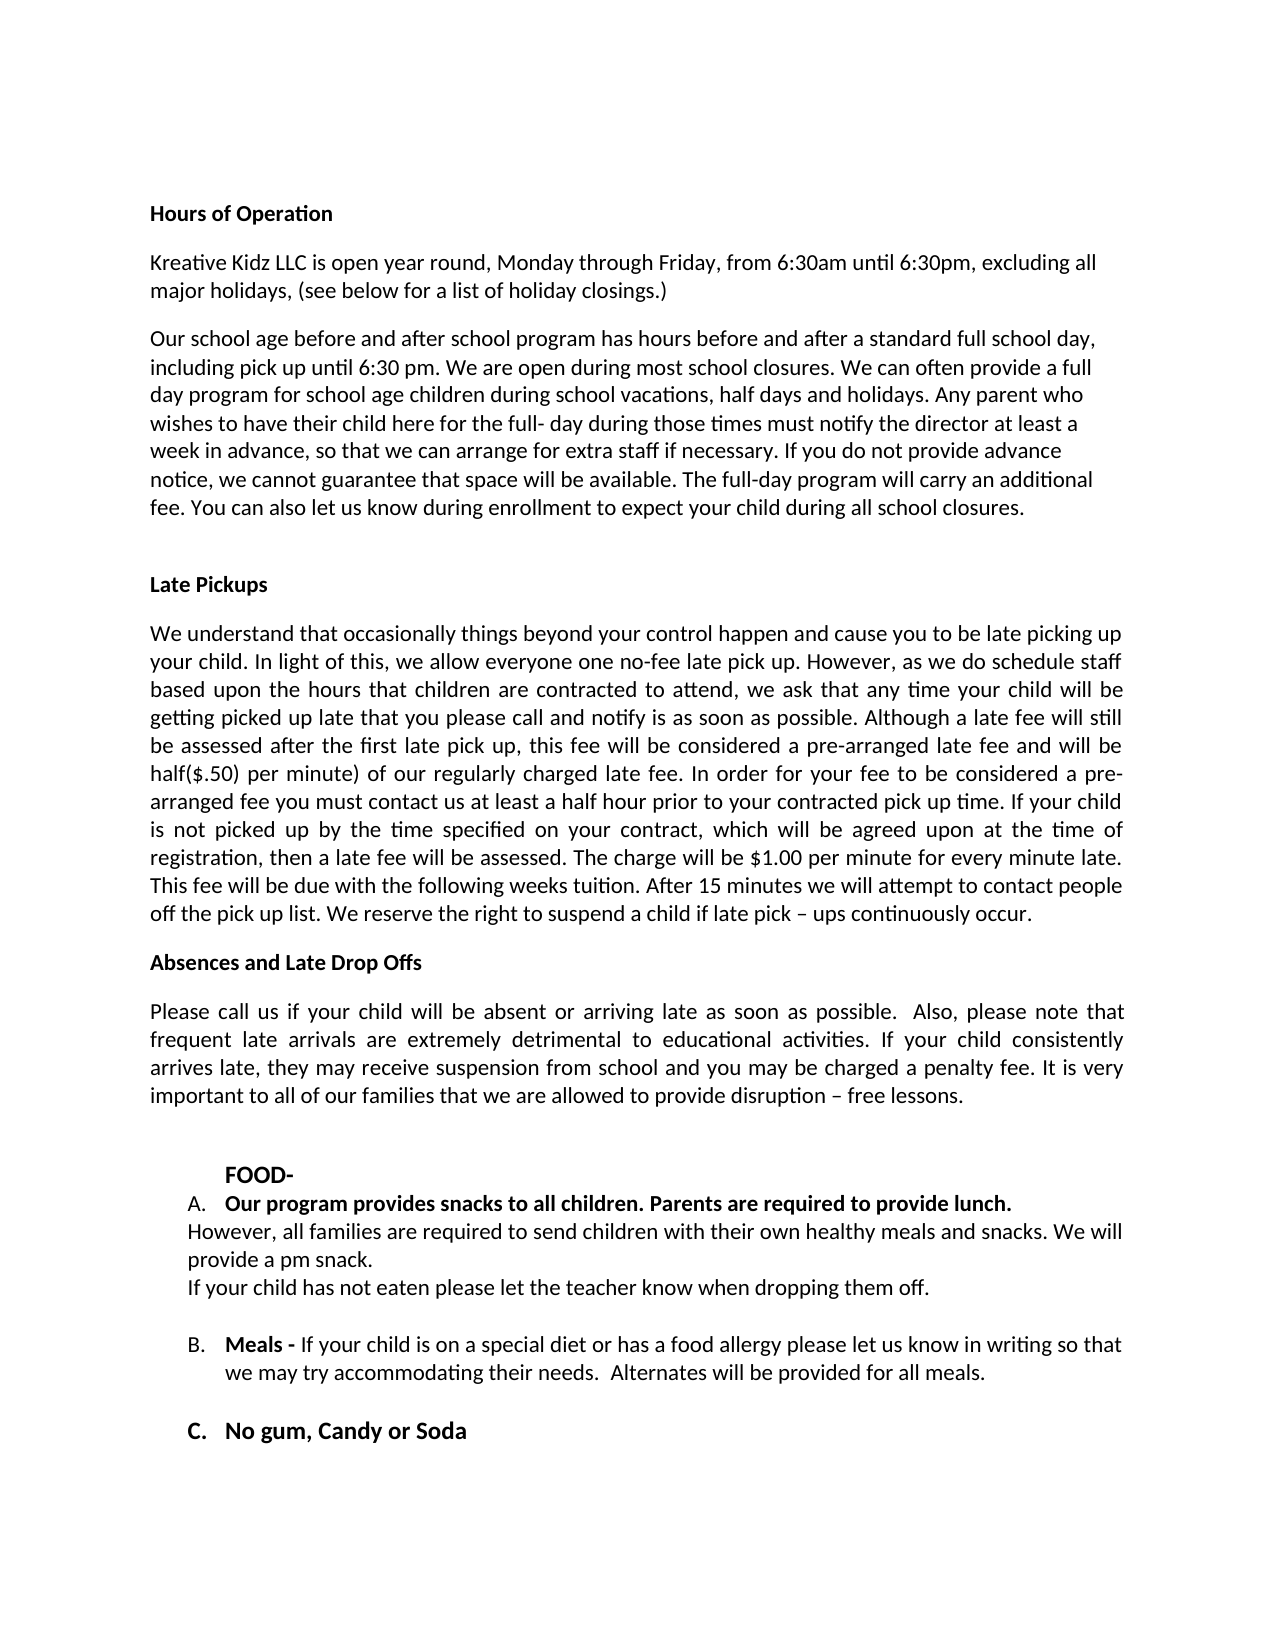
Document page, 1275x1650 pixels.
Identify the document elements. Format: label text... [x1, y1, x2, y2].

text Our school age before and after school program has hours before and after a standard full school day, including pick up until 6:30 pm. We are open during most school closures. We can often provide a full day program for school age children during school vacations, half days and holidays. Any parent who wishes to have their child here for the full- day during those times must notify the director at least a week in advance, so that we can arrange for extra staff if necessary. If you do not provide advance notice, we cannot guarantee that space will be available. The full-day program will carry an additional fee. You can also let us know during enrollment to expect your child during all school closures. [150, 324, 1125, 521]
list No gum, Candy or Soda [187, 1415, 1125, 1445]
text FOOD- [225, 1159, 1125, 1189]
text Hours of Operation [150, 199, 1125, 227]
text Kreative Kidz LLC is open year round, Monday through Friday, from 6:30am until 6:30pm, excluding all major holidays, (see below for a list of holiday closings.) [150, 248, 1125, 304]
text Please call us if your child will be absent or arriving late as soon as possible. Also, please note that frequent late arrivals are extremely detrimental to educational activities. If your child consistently arrives late, they may receive suspension from school and you may be charged a penalty fee. It is very important to all of our families that we are allowed to provide disruption – free lessons. [150, 997, 1125, 1109]
list Our program provides snacks to all children. Parents are required to provide lunch. [187, 1189, 1125, 1217]
text Late Pickups [150, 570, 1125, 598]
text If your child has not eaten please let the teacher know when dropping them off. [187, 1273, 1125, 1301]
text Absences and Late Drop Offs [150, 948, 1125, 976]
text However, all families are required to send children with their own healthy meals and snacks. We will provide a pm snack. [187, 1217, 1125, 1273]
text We understand that occasionally things beyond your control happen and cause you to be late picking up your child. In light of this, we allow everyone one no-fee late pick up. However, as we do schedule staff based upon the hours that children are contracted to attend, we ask that any time your child will be getting picked up late that you please call and notify is as soon as possible. Although a late fee will still be assessed after the first late pick up, this fee will be considered a pre-arranged late fee and will be half($.50) per minute) of our regularly charged late fee. In order for your fee to be considered a pre-arranged fee you must contact us at least a half hour prior to your contracted pick up time. If your child is not picked up by the time specified on your contract, which will be agreed upon at the time of registration, then a late fee will be assessed. The charge will be $1.00 per minute for every minute late. This fee will be due with the following weeks tuition. After 15 minutes we will attempt to contact people off the pick up list. We reserve the right to suspend a child if late pick – ups continuously occur. [150, 619, 1125, 927]
list Meals - If your child is on a special diet or has a food allergy please let us know in writing so that we may try accommodating their needs. Alternates will be provided for all meals. [187, 1330, 1125, 1386]
